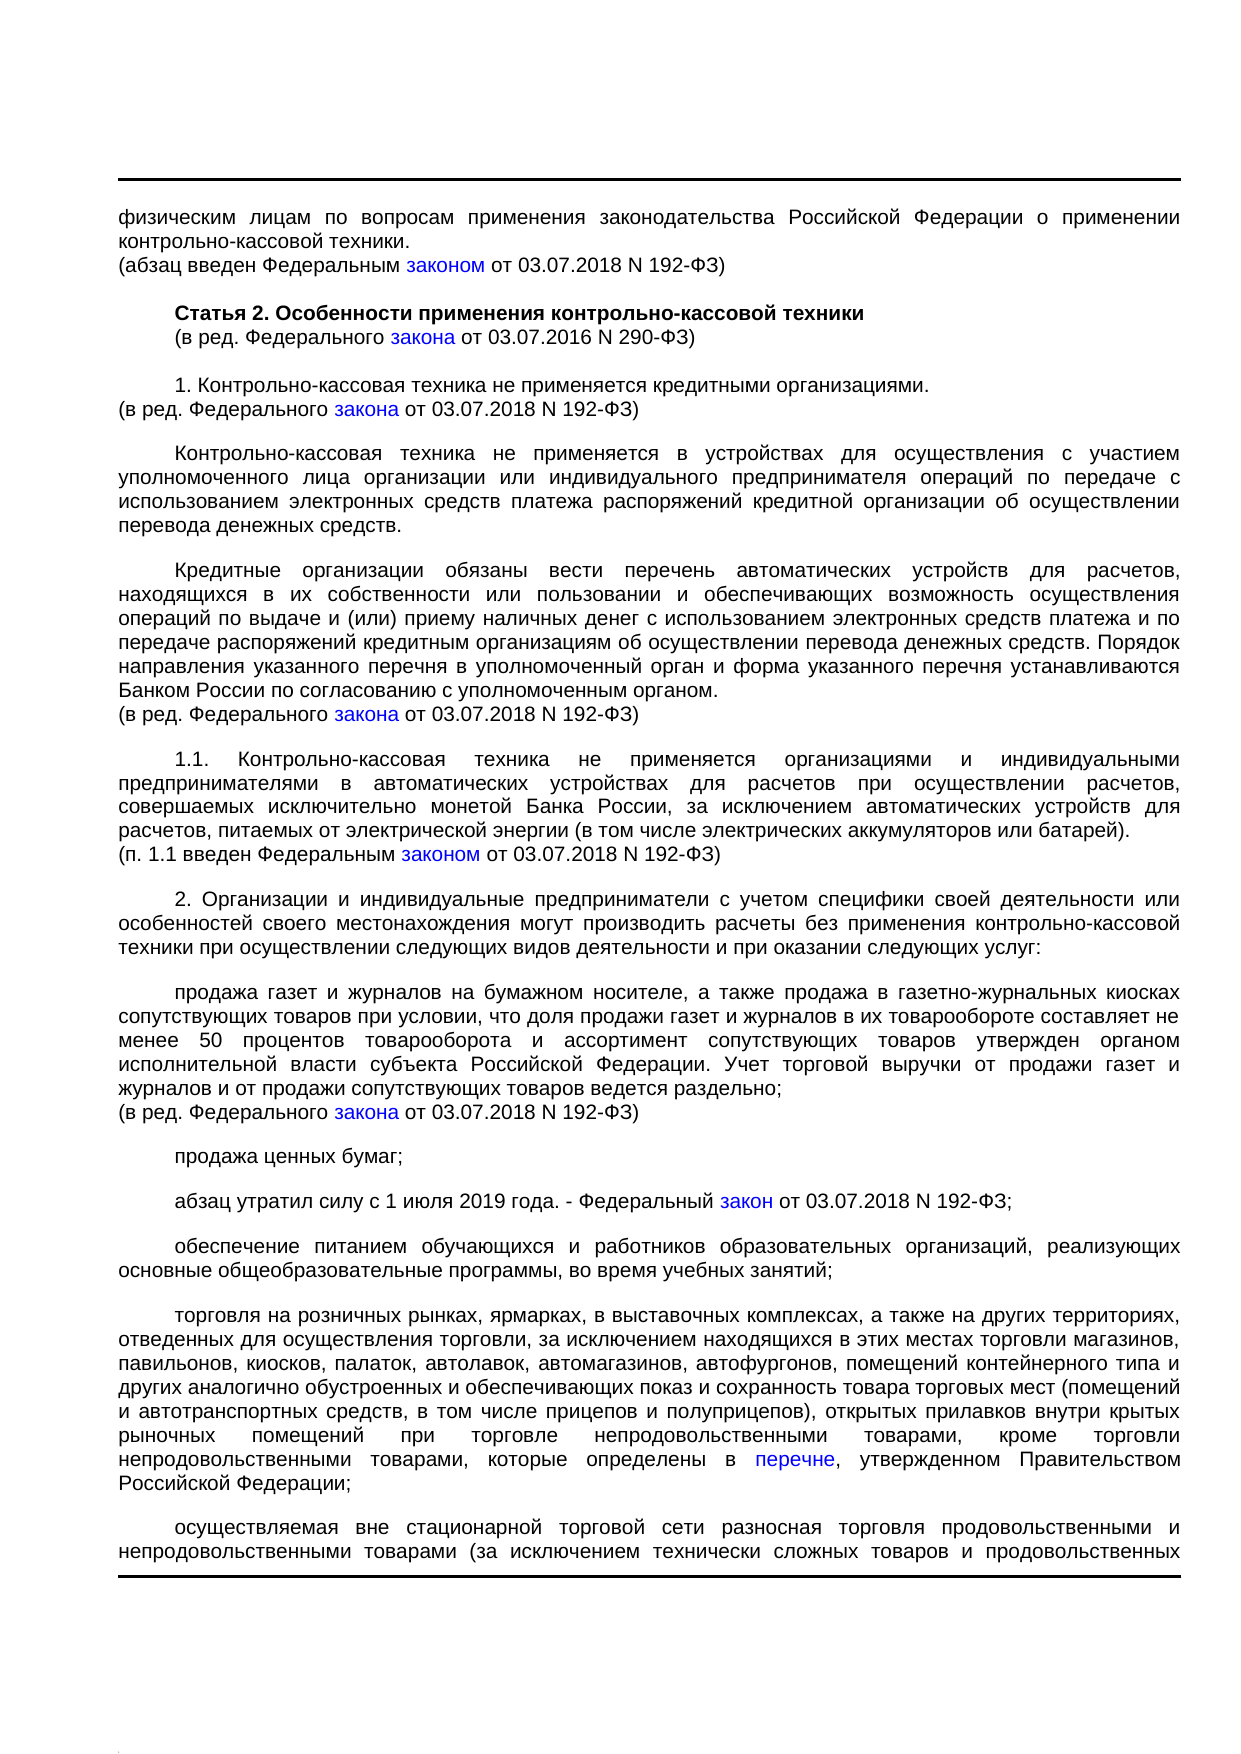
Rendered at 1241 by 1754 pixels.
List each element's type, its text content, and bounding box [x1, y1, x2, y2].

text абзац утратил силу с 1 июля 2019 года. - Федеральный закон от 03.07.2018 N 192-ФЗ; [118, 1189, 1181, 1213]
text 1. Контрольно-кассовая техника не применяется кредитными организациями. [118, 372, 1181, 396]
text 1.1. Контрольно-кассовая техника не применяется организациями и индивидуальными предпринимателями в автоматических устройствах для расчетов при осуществлении расчетов, совершаемых исключительно монетой Банка России, за исключением автоматических устройств для расчетов, питаемых от электрической энергии (в том числе электрических аккумуляторов или батарей). [118, 746, 1181, 842]
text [118, 205, 1181, 253]
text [118, 1515, 1181, 1563]
text (в ред. Федерального закона от 03.07.2016 N 290-ФЗ) [118, 324, 1181, 348]
text (п. 1.1 введен Федеральным законом от 03.07.2018 N 192-ФЗ) [118, 842, 1181, 866]
text 2. Организации и индивидуальные предприниматели с учетом специфики своей деятельности или особенностей своего местонахождения могут производить расчеты без применения контрольно-кассовой техники при осуществлении следующих видов деятельности и при оказании следующих услуг: [118, 887, 1181, 959]
title Статья 2. Особенности применения контрольно-кассовой техники [118, 301, 1181, 324]
text (в ред. Федерального закона от 03.07.2018 N 192-ФЗ) [118, 1099, 1181, 1123]
text торговля на розничных рынках, ярмарках, в выставочных комплексах, а также на других территориях, отведенных для осуществления торговли, за исключением находящихся в этих местах торговли магазинов, павильонов, киосков, палаток, автолавок, автомагазинов, автофургонов, помещений контейнерного типа и других аналогично обустроенных и обеспечивающих показ и сохранность товара торговых мест (помещений и автотранспортных средств, в том числе прицепов и полуприцепов), открытых прилавков внутри крытых рыночных помещений при торговле непродовольственными товарами, кроме торговли непродовольственными товарами, которые определены в перечне, утвержденном Правительством Российской Федерации; [118, 1303, 1181, 1494]
text Кредитные организации обязаны вести перечень автоматических устройств для расчетов, находящихся в их собственности или пользовании и обеспечивающих возможность осуществления операций по выдаче и (или) приему наличных денег с использованием электронных средств платежа и по передаче распоряжений кредитным организациям об осуществлении перевода денежных средств. Порядок направления указанного перечня в уполномоченный орган и форма указанного перечня устанавливаются Банком России по согласованию с уполномоченным органом. [118, 558, 1181, 702]
text (абзац введен Федеральным законом от 03.07.2018 N 192-ФЗ) [118, 253, 1181, 277]
text продажа ценных бумаг; [118, 1144, 1181, 1168]
text обеспечение питанием обучающихся и работников образовательных организаций, реализующих основные общеобразовательные программы, во время учебных занятий; [118, 1234, 1181, 1282]
text (в ред. Федерального закона от 03.07.2018 N 192-ФЗ) [118, 702, 1181, 726]
text продажа газет и журналов на бумажном носителе, а также продажа в газетно-журнальных киосках сопутствующих товаров при условии, что доля продажи газет и журналов в их товарообороте составляет не менее 50 процентов товарооборота и ассортимент сопутствующих товаров утвержден органом исполнительной власти субъекта Российской Федерации. Учет торговой выручки от продажи газет и журналов и от продажи сопутствующих товаров ведется раздельно; [118, 980, 1181, 1099]
text (в ред. Федерального закона от 03.07.2018 N 192-ФЗ) [118, 396, 1181, 420]
text Контрольно-кассовая техника не применяется в устройствах для осуществления с участием уполномоченного лица организации или индивидуального предпринимателя операций по передаче с использованием электронных средств платежа распоряжений кредитной организации об осуществлении перевода денежных средств. [118, 441, 1181, 537]
